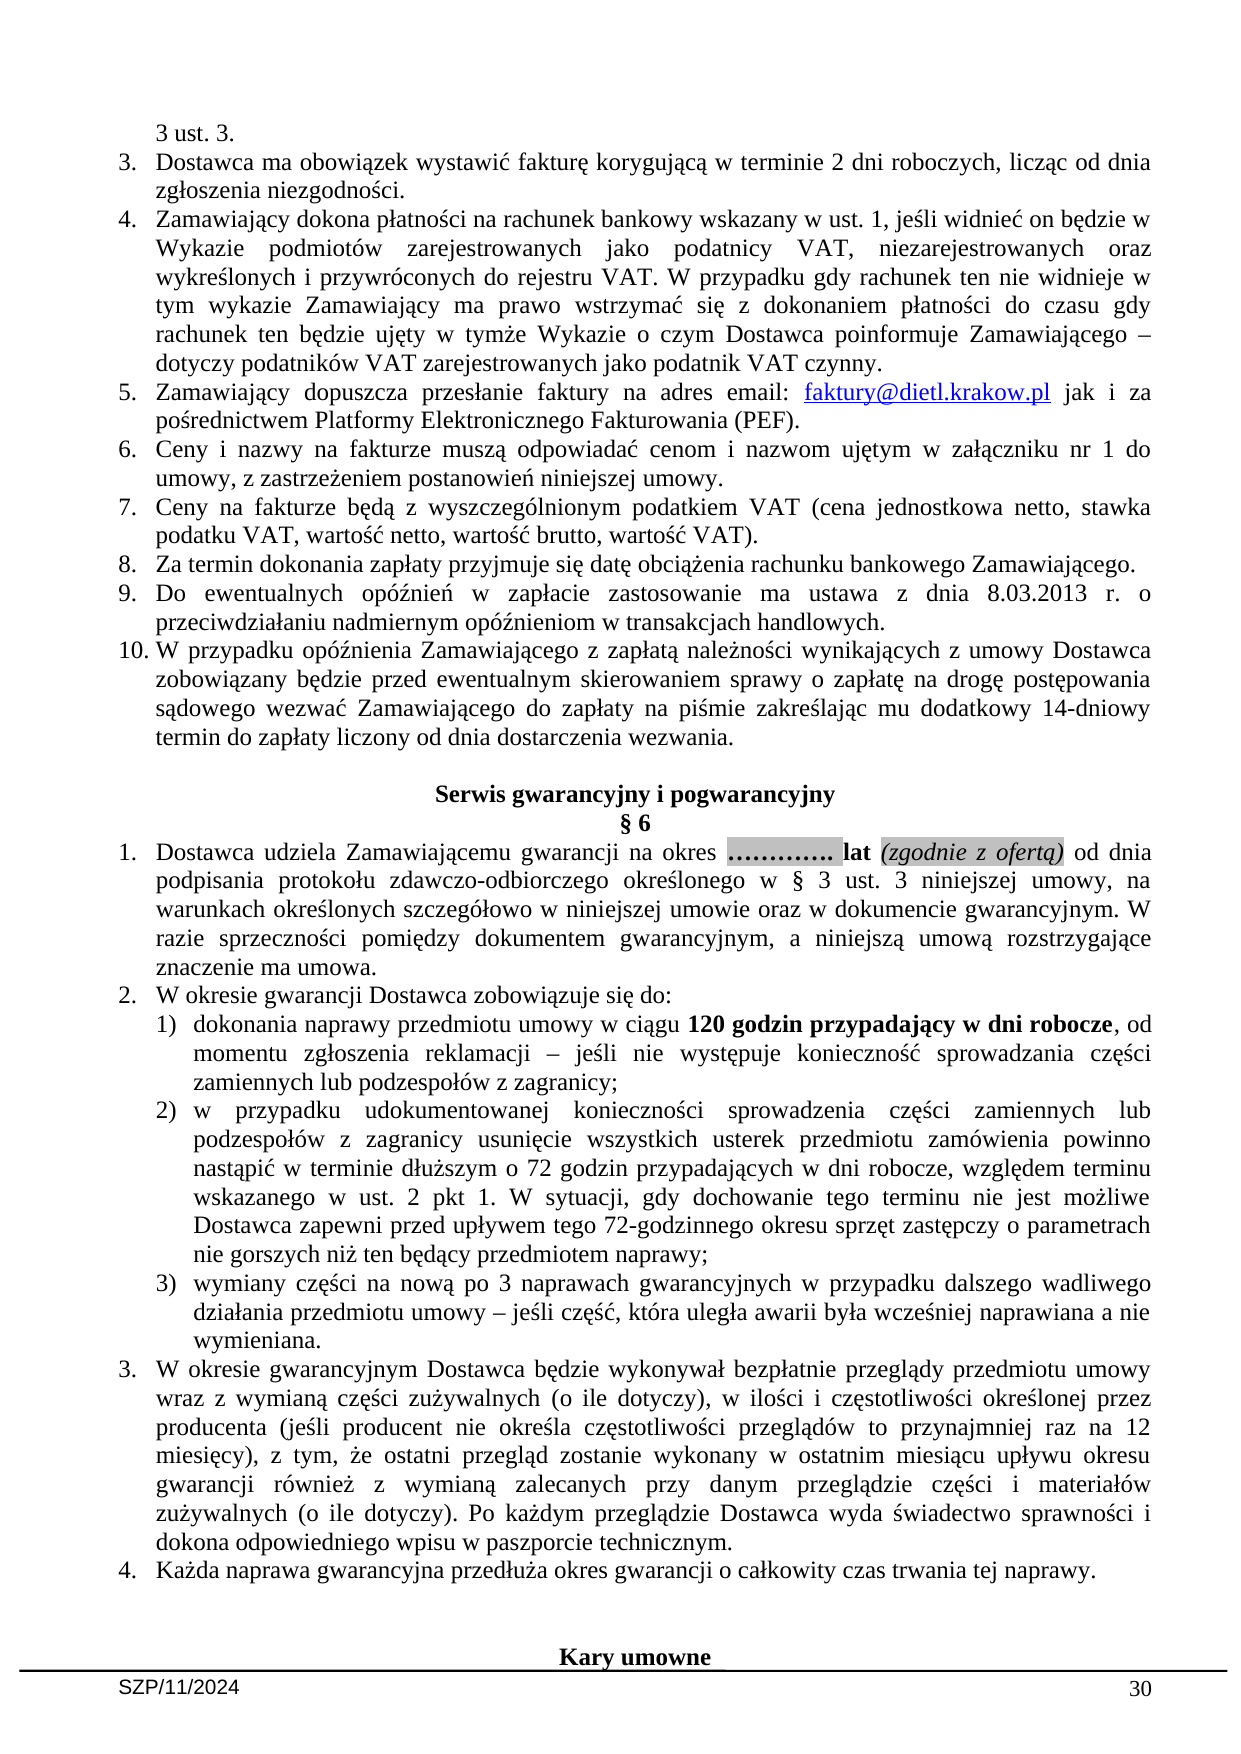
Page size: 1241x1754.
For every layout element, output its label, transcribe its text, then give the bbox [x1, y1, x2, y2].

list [118, 118, 1152, 147]
list Ceny na fakturze będą z wyszczególnionym podatkiem VAT (cena jednostkowa netto, stawka podatku VAT, wartość netto, wartość brutto, wartość VAT). [118, 492, 1152, 549]
list dokonania naprawy przedmiotu umowy w ciągu 120 godzin przypadający w dni robocze, od momentu zgłoszenia reklamacji – jeśli nie występuje konieczność sprowadzania części zamiennych lub podzespołów z zagranicy; [156, 1009, 1152, 1096]
list Zamawiający dopuszcza przesłanie faktury na adres email: faktury@dietl.krakow.pl jak i za pośrednictwem Platformy Elektronicznego Fakturowania (PEF). [118, 377, 1152, 434]
list Każda naprawa gwarancyjna przedłuża okres gwarancji o całkowity czas trwania tej naprawy. [118, 1556, 1152, 1584]
text Kary umowne [118, 1642, 1152, 1671]
list Dostawca udziela Zamawiającemu gwarancji na okres …………. lat (zgodnie z ofertą) od dnia podpisania protokołu zdawczo-odbiorczego określonego w § 3 ust. 3 niniejszej umowy, na warunkach określonych szczegółowo w niniejszej umowie oraz w dokumencie gwarancyjnym. W razie sprzeczności pomiędzy dokumentem gwarancyjnym, a niniejszą umową rozstrzygające znaczenie ma umowa. [118, 837, 1152, 981]
list W przypadku opóźnienia Zamawiającego z zapłatą należności wynikających z umowy Dostawca zobowiązany będzie przed ewentualnym skierowaniem sprawy o zapłatę na drogę postępowania sądowego wezwać Zamawiającego do zapłaty na piśmie zakreślając mu dodatkowy 14-dniowy termin do zapłaty liczony od dnia dostarczenia wezwania. [118, 636, 1152, 751]
list Do ewentualnych opóźnień w zapłacie zastosowanie ma ustawa z dnia 8.03.2013 r. o przeciwdziałaniu nadmiernym opóźnieniom w transakcjach handlowych. [118, 578, 1152, 636]
list Zamawiający dokona płatności na rachunek bankowy wskazany w ust. 1, jeśli widnieć on będzie w Wykazie podmiotów zarejestrowanych jako podatnicy VAT, niezarejestrowanych oraz wykreślonych i przywróconych do rejestru VAT. W przypadku gdy rachunek ten nie widnieje w tym wykazie Zamawiający ma prawo wstrzymać się z dokonaniem płatności do czasu gdy rachunek ten będzie ujęty w tymże Wykazie o czym Dostawca poinformuje Zamawiającego – dotyczy podatników VAT zarejestrowanych jako podatnik VAT czynny. [118, 204, 1152, 377]
list Za termin dokonania zapłaty przyjmuje się datę obciążenia rachunku bankowego Zamawiającego. [118, 549, 1152, 578]
text § 6 [118, 808, 1152, 837]
list wymiany części na nową po 3 naprawach gwarancyjnych w przypadku dalszego wadliwego działania przedmiotu umowy – jeśli część, która uległa awarii była wcześniej naprawiana a nie wymieniana. [156, 1268, 1152, 1354]
list w przypadku udokumentowanej konieczności sprowadzenia części zamiennych lub podzespołów z zagranicy usunięcie wszystkich usterek przedmiotu zamówienia powinno nastąpić w terminie dłuższym o 72 godzin przypadających w dni robocze, względem terminu wskazanego w ust. 2 pkt 1. W sytuacji, gdy dochowanie tego terminu nie jest możliwe Dostawca zapewni przed upływem tego 72-godzinnego okresu sprzęt zastępczy o parametrach nie gorszych niż ten będący przedmiotem naprawy; [156, 1096, 1152, 1268]
list W okresie gwarancyjnym Dostawca będzie wykonywał bezpłatnie przeglądy przedmiotu umowy wraz z wymianą części zużywalnych (o ile dotyczy), w ilości i częstotliwości określonej przez producenta (jeśli producent nie określa częstotliwości przeglądów to przynajmniej raz na 12 miesięcy), z tym, że ostatni przegląd zostanie wykonany w ostatnim miesiącu upływu okresu gwarancji również z wymianą zalecanych przy danym przeglądzie części i materiałów zużywalnych (o ile dotyczy). Po każdym przeglądzie Dostawca wyda świadectwo sprawności i dokona odpowiedniego wpisu w paszporcie technicznym. [118, 1354, 1152, 1556]
list Dostawca ma obowiązek wystawić fakturę korygującą w terminie 2 dni roboczych, licząc od dnia zgłoszenia niezgodności. [118, 147, 1152, 204]
list W okresie gwarancji Dostawca zobowiązuje się do: [118, 981, 1152, 1009]
list Ceny i nazwy na fakturze muszą odpowiadać cenom i nazwom ujętym w załączniku nr 1 do umowy, z zastrzeżeniem postanowień niniejszej umowy. [118, 434, 1152, 492]
text Serwis gwarancyjny i pogwarancyjny [118, 779, 1152, 808]
